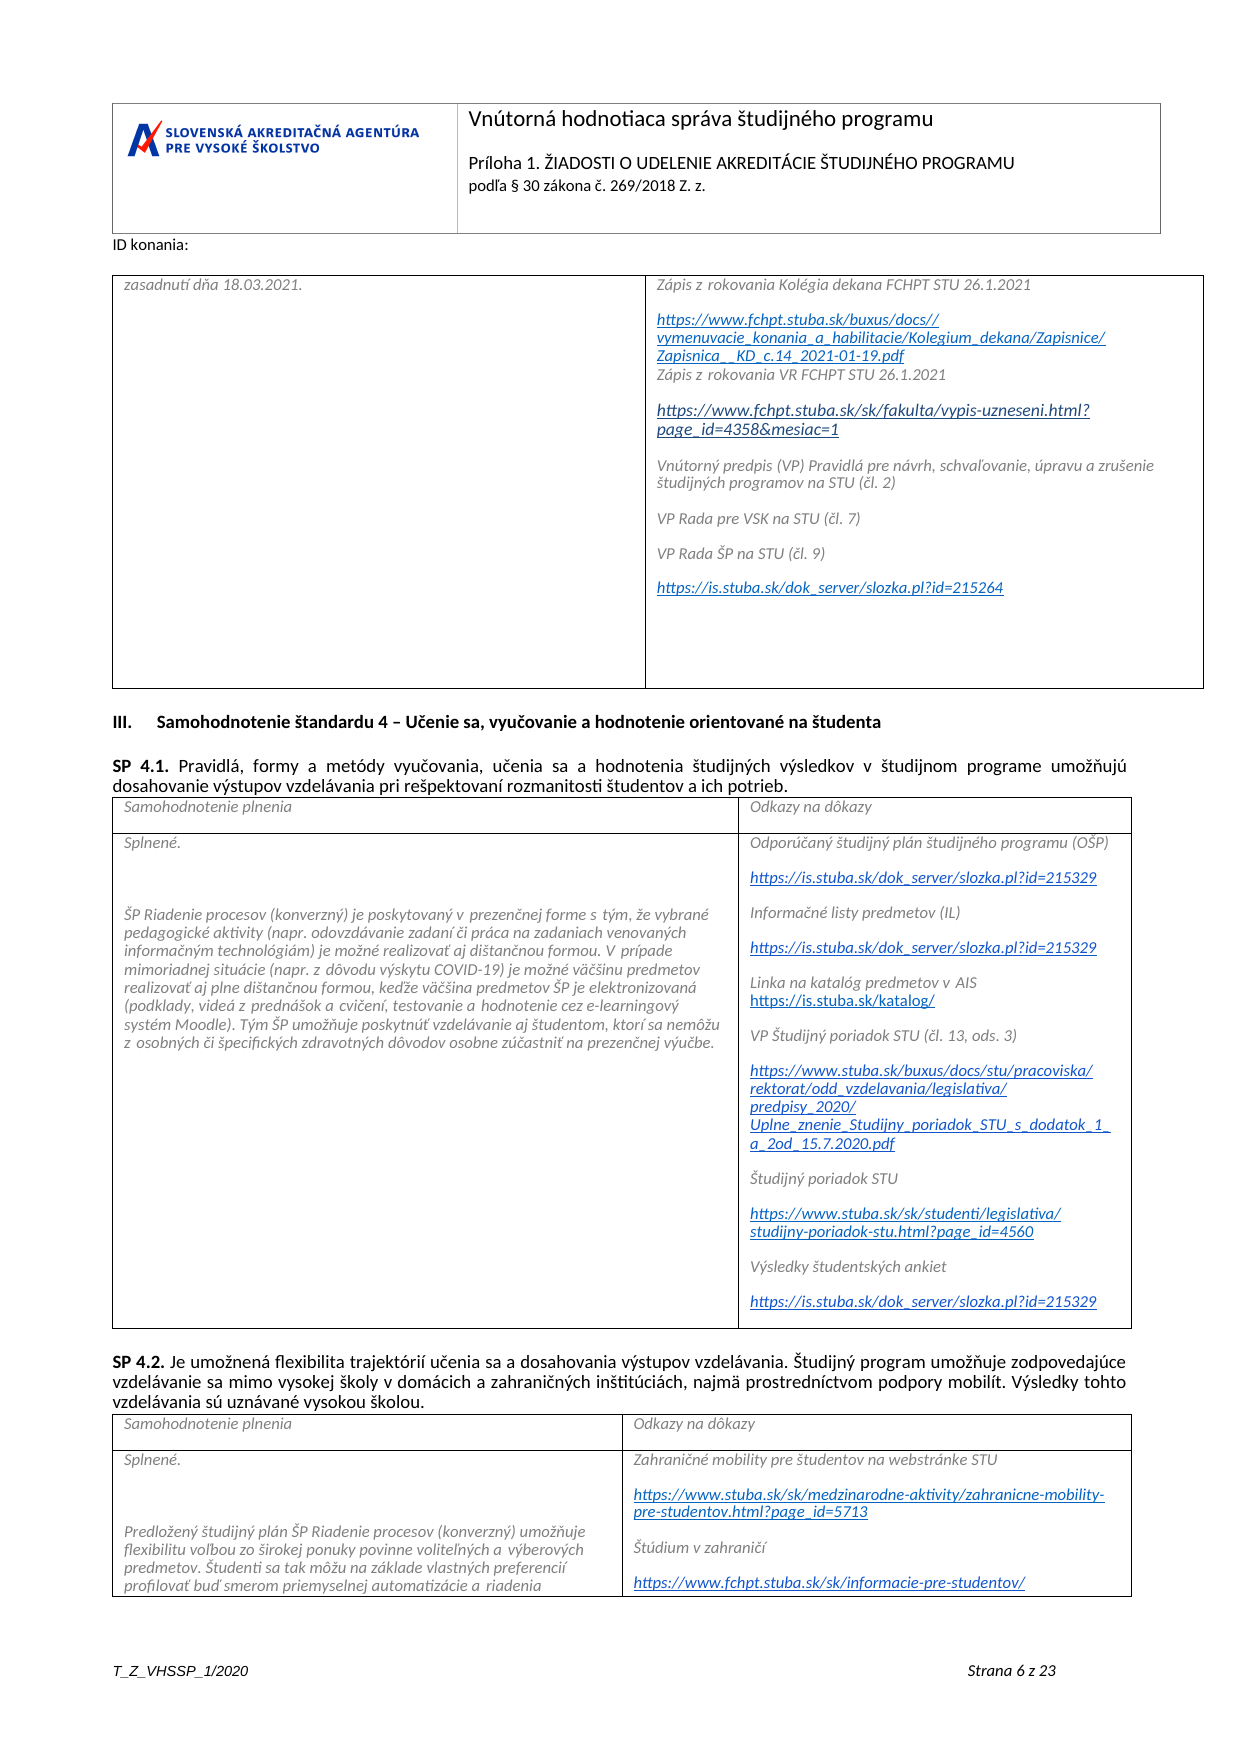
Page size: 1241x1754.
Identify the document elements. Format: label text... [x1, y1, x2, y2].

table_header Samohodnotenie plnenia [113, 798, 738, 833]
table_header Odkazy na dôkazy [623, 1415, 1131, 1449]
table_header Odkazy na dôkazy [739, 798, 1131, 833]
list Samohodnotenie štandardu 4 – Učenie sa, vyučovanie a hodnotenie orientované na študenta [112, 712, 1128, 733]
table_cell Odporúčaný študijný plán študijného programu (OŠP) https://is.stuba.sk/dok_server/slozka.pl?id=215329 Informačné listy predmetov (IL) https://is.stuba.sk/dok_server/slozka.pl?id=215329 Linka na katalóg predmetov v AIS https://is.stuba.sk/katalog/ VP Študijný poriadok STU (čl. 13, ods. 3) https://www.stuba.sk/buxus/docs/stu/pracoviska/rektorat/odd_vzdelavania/legislativa/predpisy_2020/Uplne_znenie_Studijny_poriadok_STU_s_dodatok_1_a_2od_15.7.2020.pdf Študijný poriadok STU https://www.stuba.sk/sk/studenti/legislativa/studijny-poriadok-stu.html?page_id=4560 Výsledky študentských ankiet https://is.stuba.sk/dok_server/slozka.pl?id=215329 [739, 834, 1131, 1328]
text SP 4.2. Je umožnená flexibilita trajektórií učenia sa a dosahovania výstupov vzdelávania. Študijný program umožňuje zodpovedajúce vzdelávanie sa mimo vysokej školy v domácich a zahraničných inštitúciách, najmä prostredníctvom podpory mobilít. Výsledky tohto vzdelávania sú uznávané vysokou školou. [112, 1352, 1128, 1414]
table_cell Splnené. ŠP Riadenie procesov (konverzný) je poskytovaný v prezenčnej forme s tým, že vybrané pedagogické aktivity (napr. odovzdávanie zadaní či práca na zadaniach venovaných informačným technológiám) je možné realizovať aj dištančnou formou. V prípade mimoriadnej situácie (napr. z dôvodu výskytu COVID-19) je možné väčšinu predmetov realizovať aj plne dištančnou formou, keďže väčšina predmetov ŠP je elektronizovaná (podklady, videá z prednášok a cvičení, testovanie a hodnotenie cez e-learningový systém Moodle). Tým ŠP umožňuje poskytnúť vzdelávanie aj študentom, ktorí sa nemôžu z osobných či špecifických zdravotných dôvodov osobne zúčastniť na prezenčnej výučbe. [113, 834, 738, 1328]
text SP 4.1. Pravidlá, formy a metódy vyučovania, učenia sa a hodnotenia študijných výsledkov v študijnom programe umožňujú dosahovanie výstupov vzdelávania pri rešpektovaní rozmanitosti študentov a ich potrieb. [112, 756, 1128, 797]
table_header Samohodnotenie plnenia [113, 1415, 622, 1449]
picture [113, 108, 434, 172]
